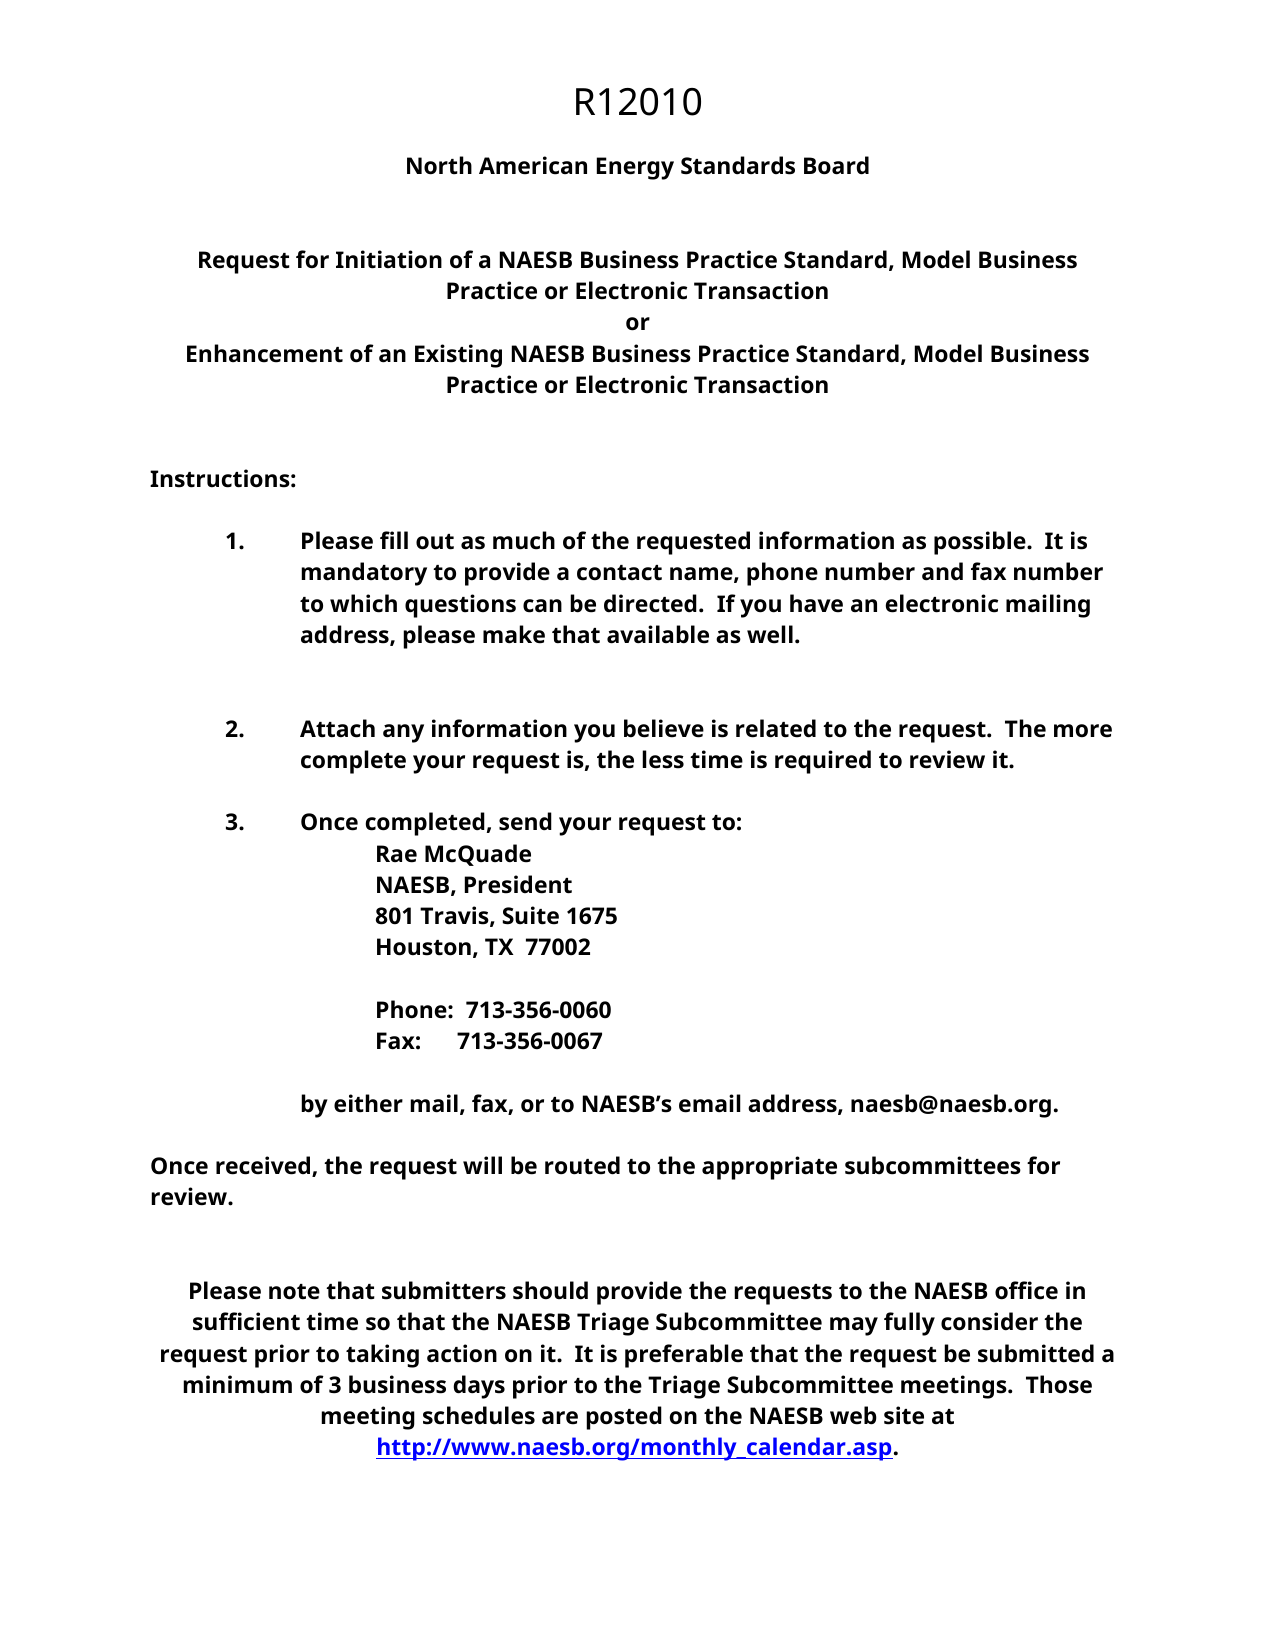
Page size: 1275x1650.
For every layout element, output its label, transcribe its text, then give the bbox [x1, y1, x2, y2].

text Enhancement of an Existing NAESB Business Practice Standard, Model Business Practice or Electronic Transaction [150, 337, 1125, 400]
text NAESB, President [150, 869, 1125, 900]
text 3. Once completed, send your request to: [150, 806, 1125, 837]
text 801 Travis, [150, 900, 1125, 931]
text 1. Please fill out as much of the requested information as possible. It is mandatory to provide a contact name, phone number and fax number to which questions can be directed. If you have an electronic mailing address, please make that available as well. [150, 525, 1125, 650]
text Please note that submitters should provide the requests to the NAESB office in sufficient time so that the NAESB Triage Subcommittee may fully consider the request prior to taking action on it. It is preferable that the request be submitted a minimum of 3 business days prior to the Triage Subcommittee meetings. Those meeting schedules are posted on the NAESB web site at http://www.naesb.org/monthly_calendar.asp. [150, 1275, 1125, 1462]
text North American Energy Standards Board [150, 150, 1125, 181]
text Request for Initiation of a NAESB Business Practice Standard, Model Business Practice or Electronic Transaction [150, 244, 1125, 306]
text 2. Attach any information you believe is related to the request. The more complete your request is, the less time is required to review it. [150, 712, 1125, 775]
text Rae McQuade [150, 837, 1125, 869]
text Phone: 713-356-0060 [150, 994, 1125, 1025]
text by either mail, fax, or to NAESB’s email address, naesb@naesb.org. [150, 1087, 1125, 1119]
text or [150, 306, 1125, 337]
text Fax: 713-356-0067 [150, 1025, 1125, 1056]
text Instructions: [150, 462, 1125, 494]
text Once received, the request will be routed to the appropriate subcommittees for review. [150, 1150, 1125, 1212]
